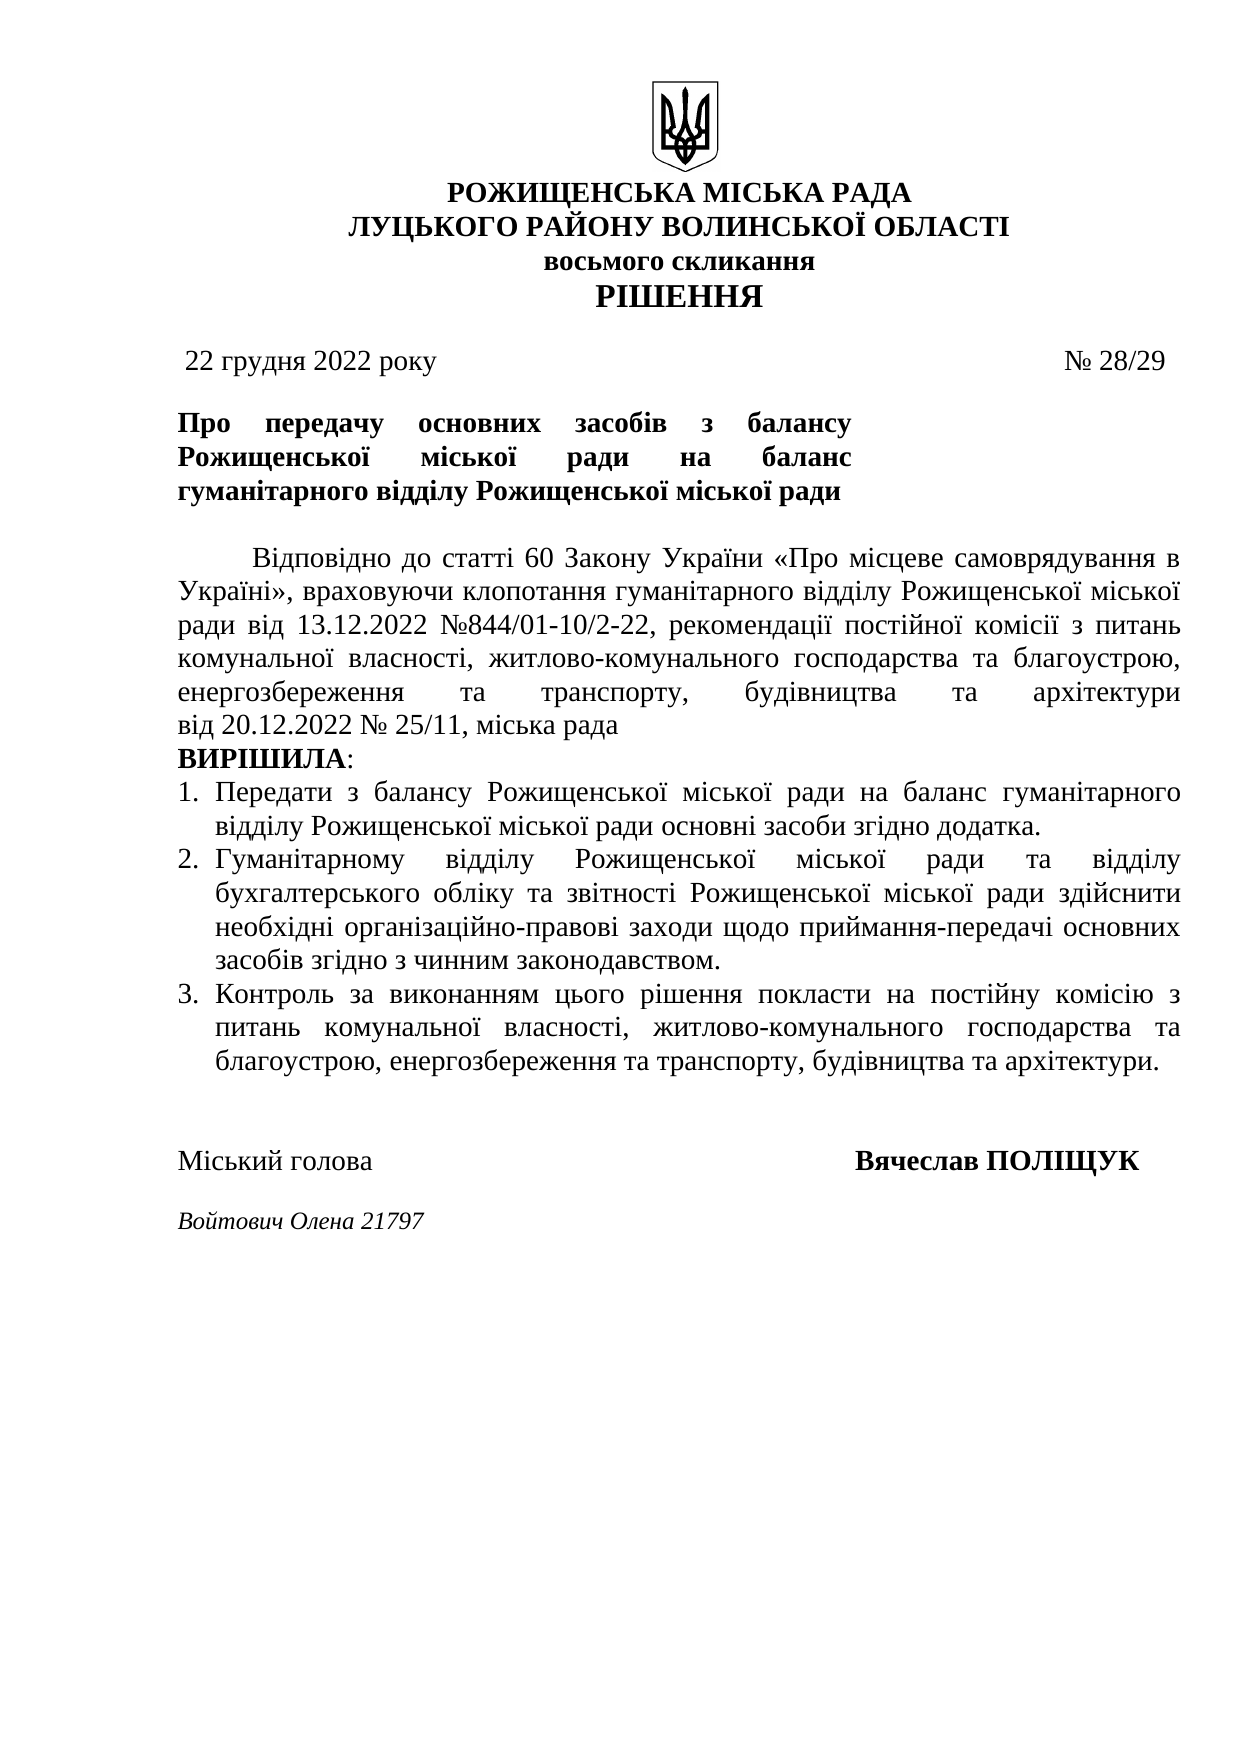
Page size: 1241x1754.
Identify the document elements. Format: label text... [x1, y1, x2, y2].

text Про передачу основних засобів з балансу Рожищенської міської ради на баланс гуманітарного відділу Рожищенської міської ради [177, 406, 852, 506]
list Передати з балансу Рожищенської міської ради на баланс гуманітарного відділу Рожищенської міської ради основні засоби згідно додатка. [177, 774, 1181, 842]
list Контроль за виконанням цього рішення покласти на постійну комісію з питань комунальної власності, житлово-комунального господарства та благоустрою, енергозбереження та транспорту, будівництва та архітектури. [177, 976, 1181, 1076]
text Відповідно до статті 60 Закону України «Про місцеве самоврядування в Україні», враховуючи клопотання гуманітарного відділу Рожищенської міської ради від 13.12.2022 №844/01-10/2-22, рекомендації постійної комісії з питань комунальної власності, житлово-комунального господарства та благоустрою, енергозбереження та транспорту, будівництва та архітектури від 20.12.2022 № 25/11, міська рада [177, 540, 1181, 741]
text восьмого скликання [177, 243, 1181, 276]
text Міський голова Вячеслав ПОЛІЩУК [177, 1143, 1181, 1177]
text Войтович Олена 21797 [177, 1206, 1181, 1234]
text ЛУЦЬКОГО РАЙОНУ ВОЛИНСЬКОЇ ОБЛАСТІ [177, 209, 1181, 243]
picture [652, 81, 722, 172]
text ВИРІШИЛА: [177, 741, 1181, 774]
text 22 грудня 2022 року № 28/29 [177, 343, 1181, 377]
text РОЖИЩЕНСЬКА МІСЬКА рада [177, 176, 1181, 209]
subtitle РІШЕННЯ [177, 276, 1181, 314]
list Гуманітарному відділу Рожищенської міської ради та відділу бухгалтерського обліку та звітності Рожищенської міської ради здійснити необхідні організаційно-правові заходи щодо приймання-передачі основних засобів згідно з чинним законодавством. [177, 842, 1181, 976]
